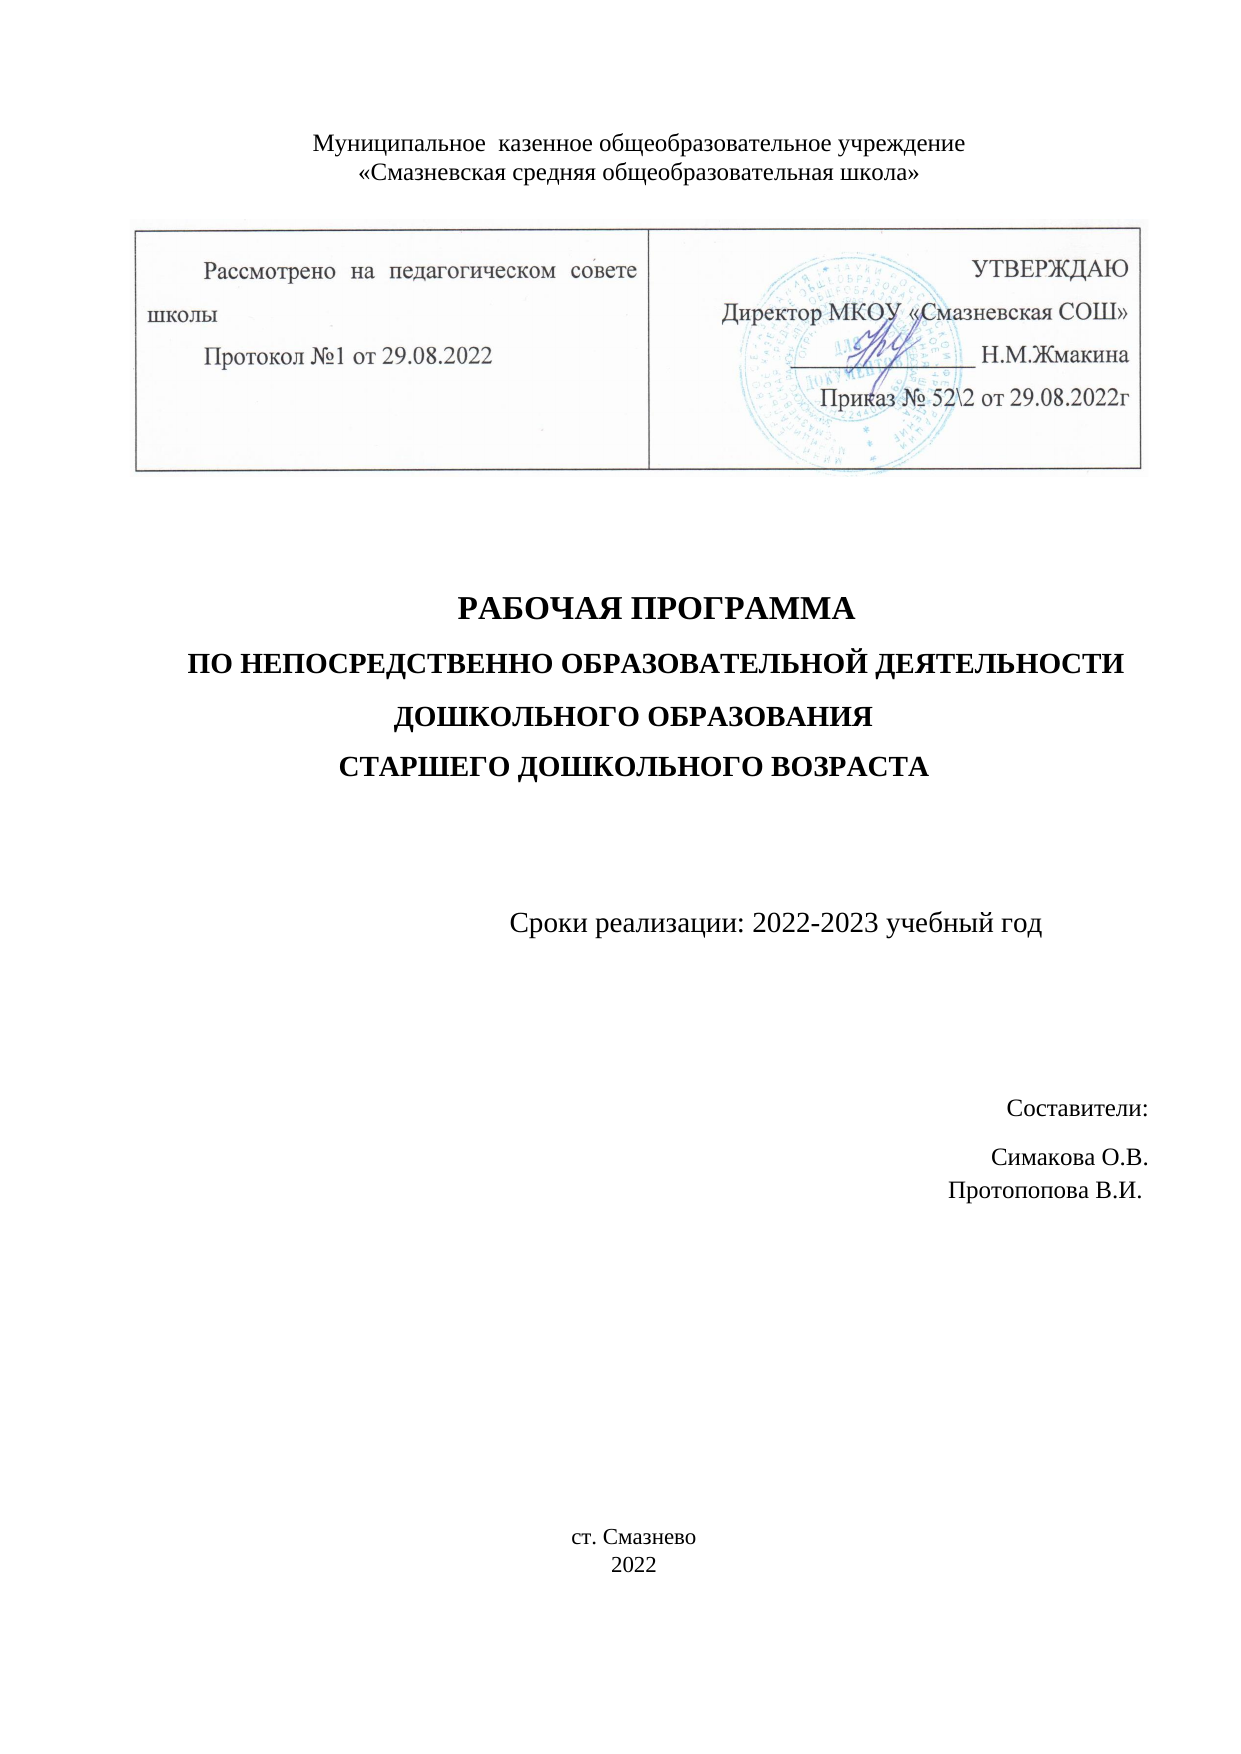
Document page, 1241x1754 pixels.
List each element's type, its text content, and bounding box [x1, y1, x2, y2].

text «Смазневская средняя общеобразовательная школа» [129, 157, 1149, 186]
picture [129, 219, 1149, 477]
text Симакова О.В. [129, 1142, 1149, 1171]
text Составители: [129, 1093, 1149, 1122]
text ПО НЕПОСРЕДСТВЕННО ОБРАЗОВАТЕЛЬНОЙ ДЕЯТЕЛЬНОСТИ [187, 646, 1149, 680]
text Сроки реализации: 2022-2023 учебный год [385, 905, 1149, 938]
text Муниципальное казенное общеобразовательное учреждение [129, 128, 1149, 157]
text 2022 [129, 1551, 1138, 1578]
text РАБОЧАЯ ПРОГРАММА [129, 588, 1184, 626]
text Протопопова В.И. [129, 1176, 1149, 1204]
text СТАРШЕГО ДОШКОЛЬНОГО ВОЗРАСТА [129, 749, 1138, 783]
text ст. Смазнево [129, 1523, 1138, 1549]
text ДОШКОЛЬНОГО ОБРАЗОВАНИЯ [394, 699, 1149, 733]
